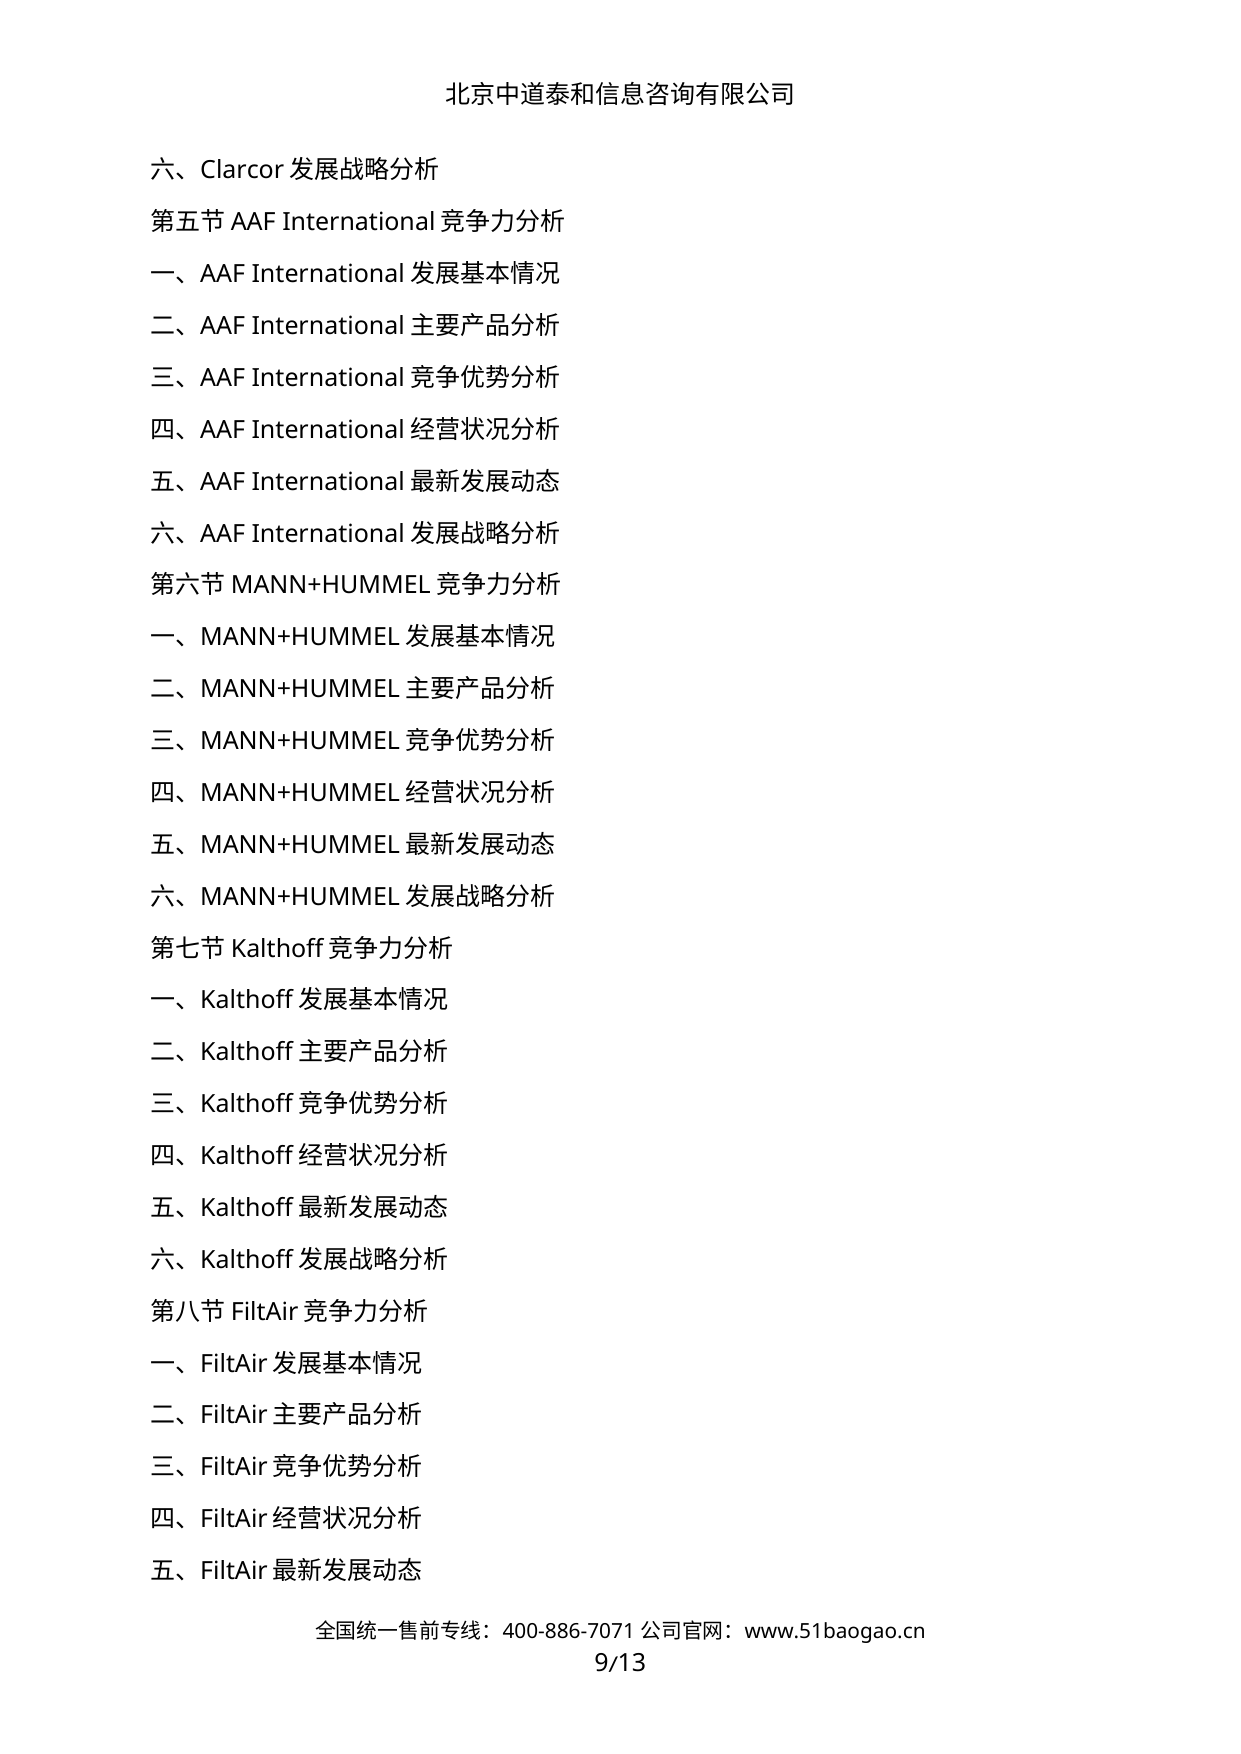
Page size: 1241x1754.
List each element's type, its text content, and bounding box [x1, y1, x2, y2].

text 四、Kalthoff经营状况分析 [150, 1136, 1090, 1172]
text 一、FiltAir发展基本情况 [150, 1343, 1090, 1379]
text 三、AAF International竞争优势分析 [150, 357, 1090, 394]
text 四、FiltAir经营状况分析 [150, 1499, 1090, 1535]
text 二、AAF International主要产品分析 [150, 306, 1090, 342]
text 五、AAF International最新发展动态 [150, 461, 1090, 497]
text 四、MANN+HUMMEL经营状况分析 [150, 772, 1090, 809]
text 第七节 Kalthoff竞争力分析 [150, 928, 1090, 964]
text 五、MANN+HUMMEL最新发展动态 [150, 824, 1090, 861]
text 五、FiltAir最新发展动态 [150, 1551, 1090, 1587]
text 一、Kalthoff发展基本情况 [150, 980, 1090, 1016]
text 六、Clarcor发展战略分析 [150, 150, 1090, 186]
text 二、MANN+HUMMEL主要产品分析 [150, 669, 1090, 705]
text 二、Kalthoff主要产品分析 [150, 1032, 1090, 1068]
text 一、MANN+HUMMEL发展基本情况 [150, 617, 1090, 653]
text 第五节 AAF International竞争力分析 [150, 202, 1090, 238]
text 四、AAF International经营状况分析 [150, 409, 1090, 446]
text 第六节 MANN+HUMMEL竞争力分析 [150, 565, 1090, 601]
text 三、MANN+HUMMEL竞争优势分析 [150, 721, 1090, 757]
text 六、Kalthoff发展战略分析 [150, 1239, 1090, 1276]
text 一、AAF International发展基本情况 [150, 254, 1090, 290]
text 第八节 FiltAir竞争力分析 [150, 1291, 1090, 1327]
text 五、Kalthoff最新发展动态 [150, 1187, 1090, 1224]
text 六、MANN+HUMMEL发展战略分析 [150, 876, 1090, 912]
text 六、AAF International发展战略分析 [150, 513, 1090, 549]
text 三、Kalthoff竞争优势分析 [150, 1084, 1090, 1120]
text 二、FiltAir主要产品分析 [150, 1395, 1090, 1431]
text 三、FiltAir竞争优势分析 [150, 1447, 1090, 1483]
